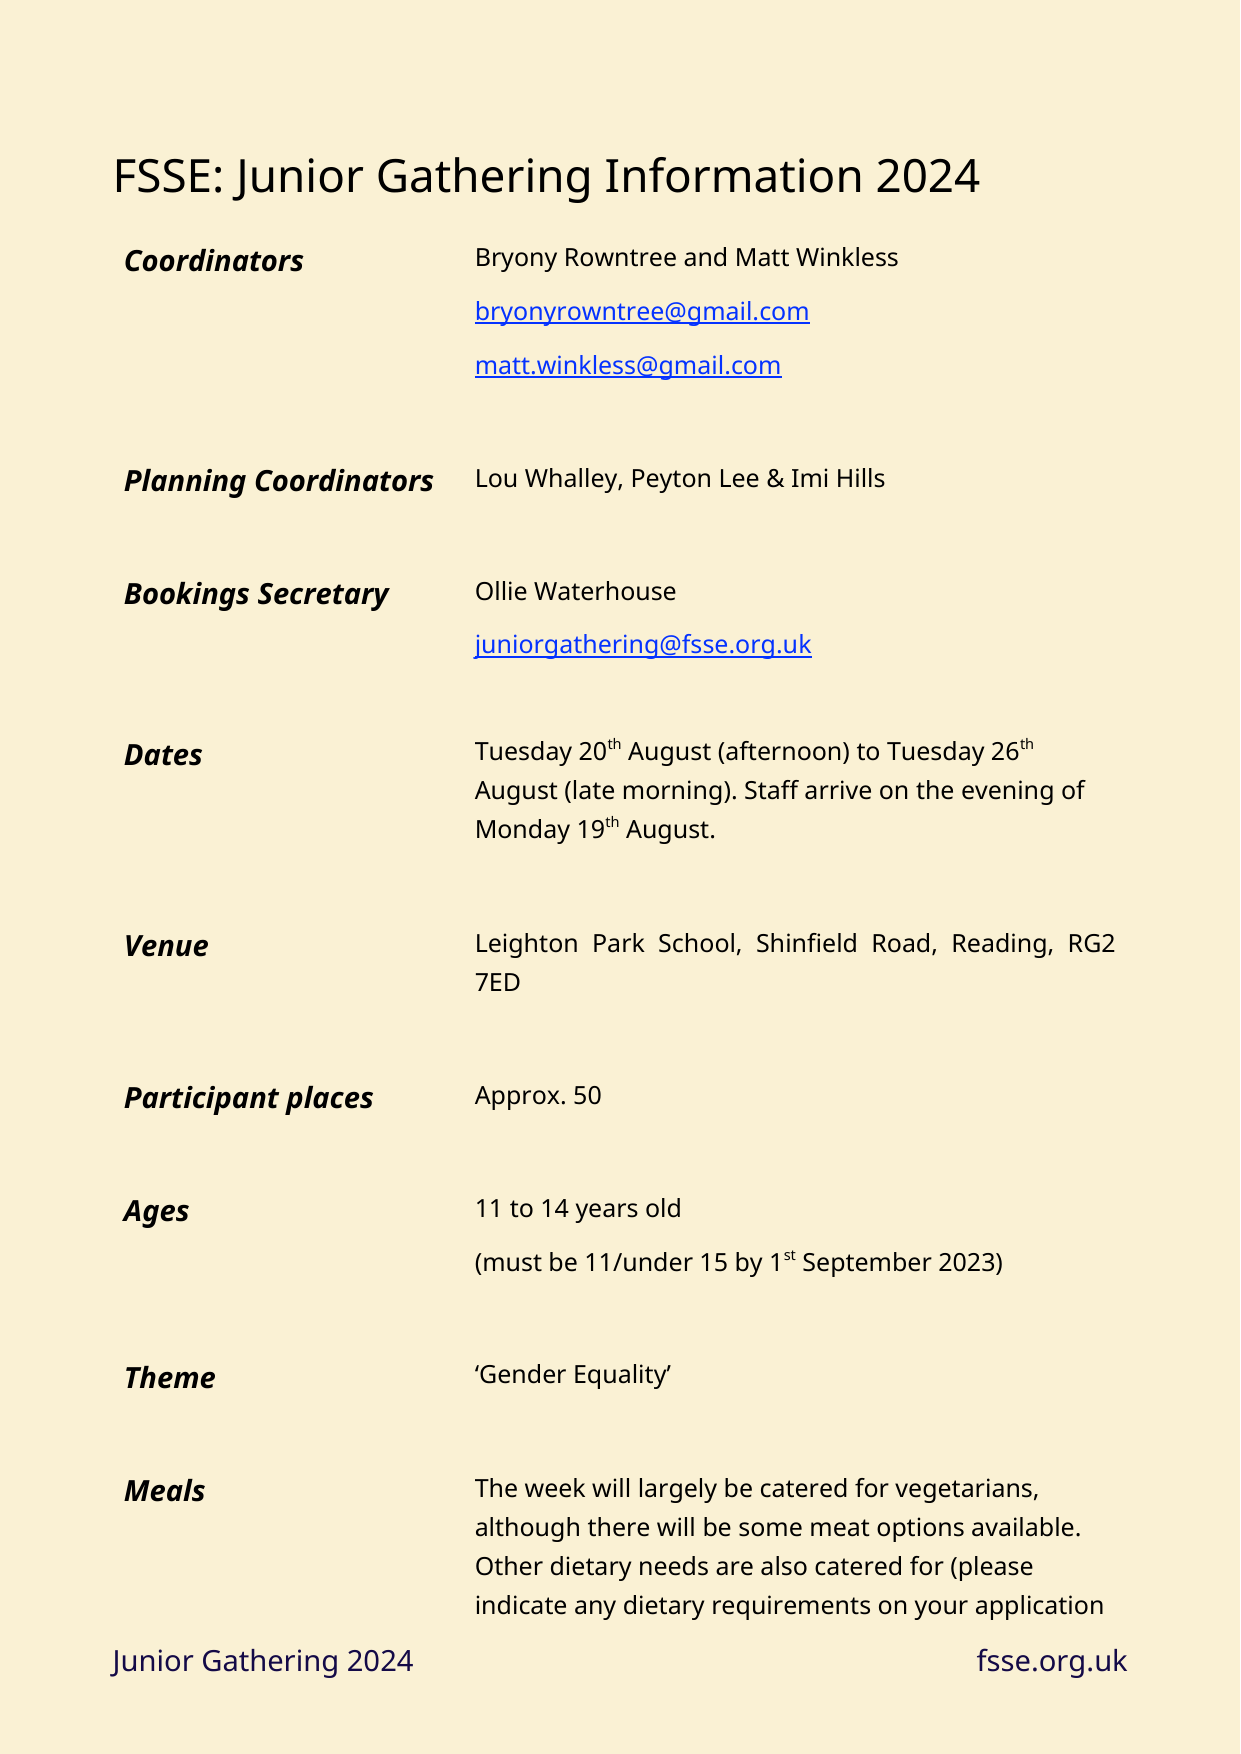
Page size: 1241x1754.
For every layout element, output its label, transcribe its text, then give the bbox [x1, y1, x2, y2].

table_cell 11 to 14 years old (must be 11/under 15 by 1st September 2023) [463, 1190, 1128, 1357]
table_cell Bookings Secretary [113, 574, 463, 734]
table_cell Planning Coordinators [113, 460, 463, 573]
table_header Coordinators [113, 240, 463, 460]
table_cell Tuesday 20th August (afternoon) to Tuesday 26th August (late morning). Staff arrive on the evening of Monday 19th August. [463, 734, 1128, 925]
table_cell Participant places [113, 1078, 463, 1190]
table_cell Dates [113, 734, 463, 925]
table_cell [463, 1470, 1128, 1622]
table_cell Theme [113, 1357, 463, 1470]
table_cell ‘Gender Equality’ [463, 1357, 1128, 1470]
table_cell Lou Whalley, Peyton Lee & Imi Hills [463, 460, 1128, 573]
subtitle FSSE: Junior Gathering Information 2024 [112, 143, 1128, 206]
table_cell Approx. 50 [463, 1078, 1128, 1190]
table_cell Meals [113, 1470, 463, 1622]
table_header Bryony Rowntree and Matt Winkless bryonyrowntree@gmail.com matt.winkless@gmail.com [463, 240, 1128, 460]
table_cell Ages [113, 1190, 463, 1357]
table_cell Venue [113, 925, 463, 1077]
table_cell Leighton Park School, Shinfield Road, Reading, RG2 7ED [463, 925, 1128, 1077]
table_cell Ollie Waterhouse juniorgathering@fsse.org.uk [463, 574, 1128, 734]
